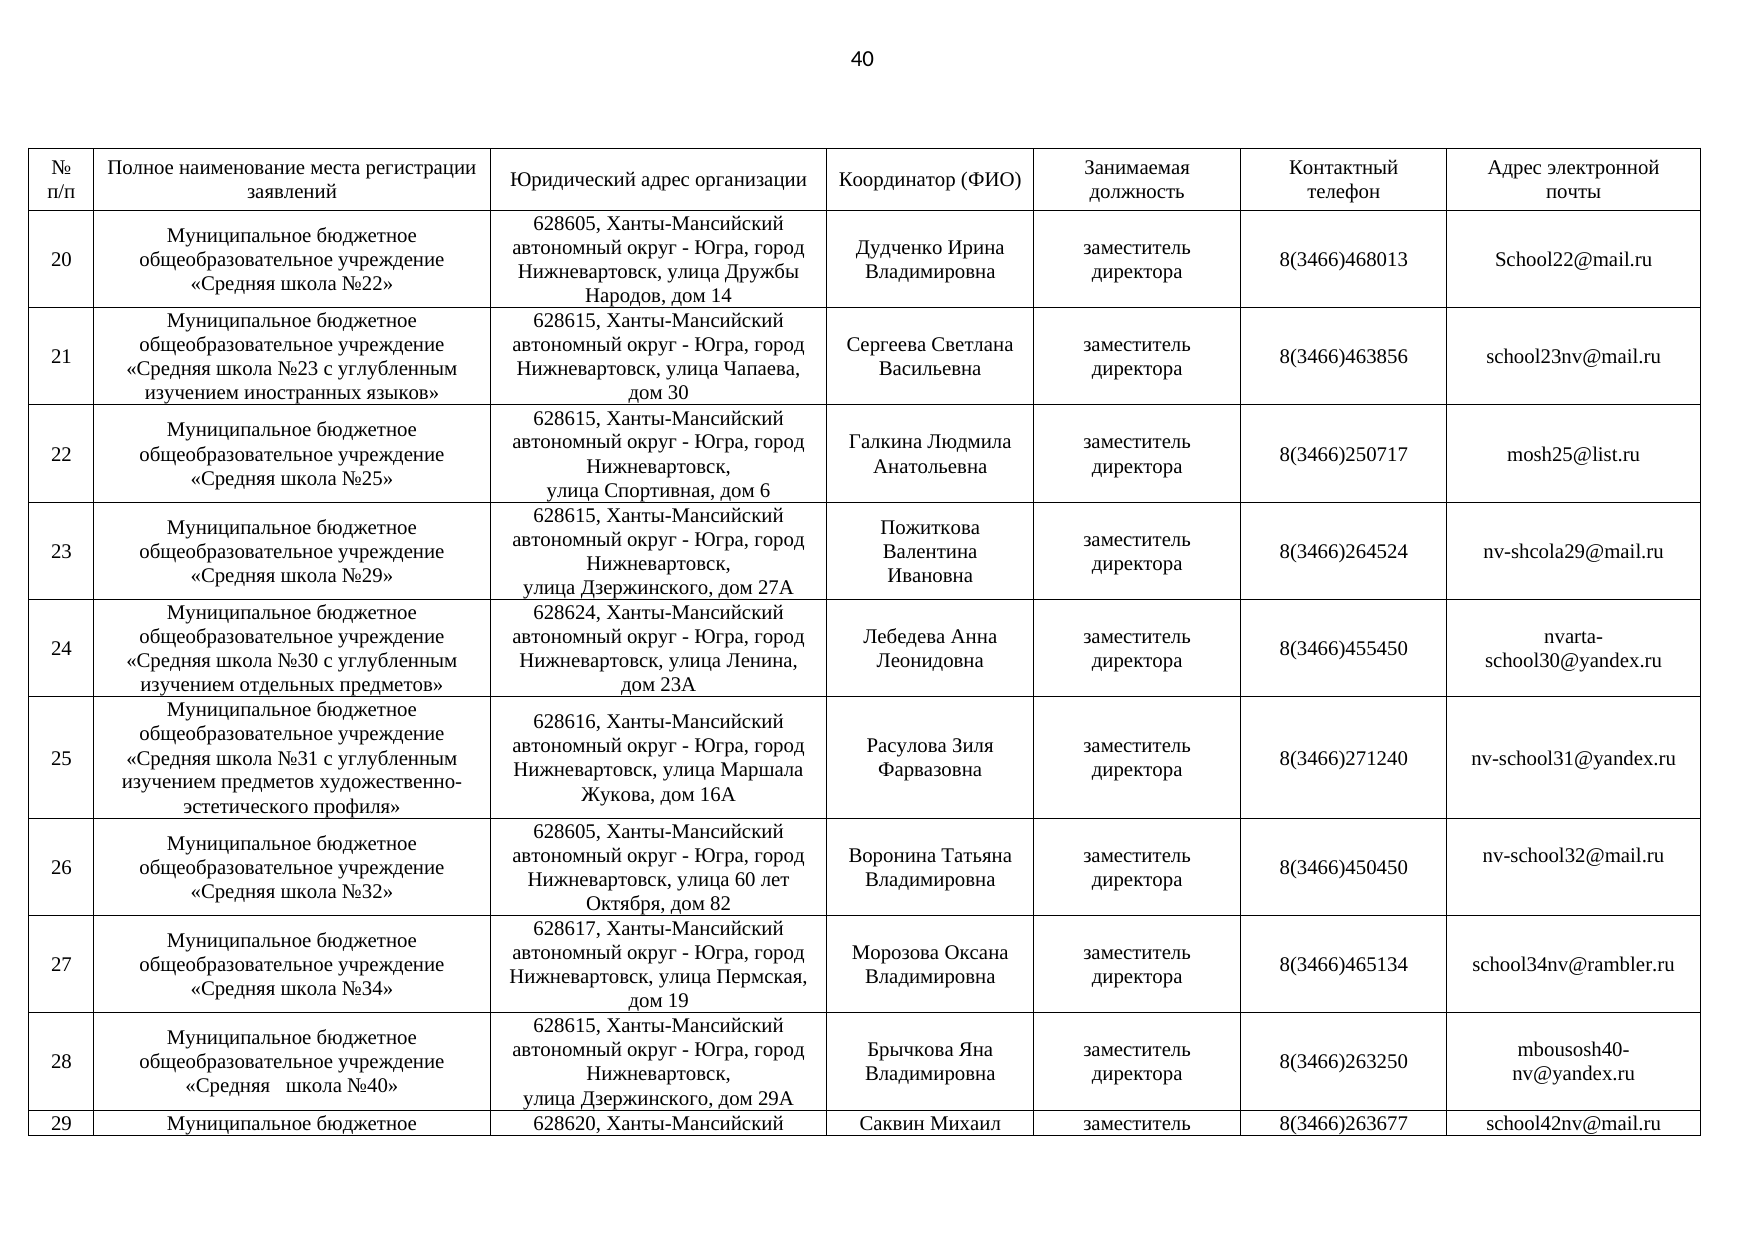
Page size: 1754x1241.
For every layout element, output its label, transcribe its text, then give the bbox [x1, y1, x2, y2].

table_cell заместитель директора [1034, 916, 1240, 1012]
table_cell Сергеева Светлана Васильевна [827, 308, 1033, 404]
table_cell заместитель директора [1034, 819, 1240, 915]
table_cell 28 [29, 1013, 93, 1109]
table_cell 8(3466)263250 [1241, 1013, 1446, 1109]
table_cell 8(3466)463856 [1241, 308, 1446, 404]
table_cell Галкина Людмила Анатольевна [827, 405, 1033, 502]
table_cell nv-school31@yandex.ru [1447, 697, 1700, 818]
table_cell 25 [29, 697, 93, 818]
table_cell Дудченко Ирина Владимировна [827, 211, 1033, 307]
table_header Полное наименование места регистрации заявлений [94, 149, 490, 210]
table_cell nvarta-school30@yandex.ru [1447, 600, 1700, 696]
table_cell 27 [29, 916, 93, 1012]
table_cell 628615, Ханты-Мансийский автономный округ - Югра, город Нижневартовск, улица Дзержинского, дом 29А [491, 1013, 826, 1109]
table_cell Муниципальное бюджетное общеобразовательное учреждение «Средняя школа №42» [94, 1111, 490, 1134]
table_header Контактный телефон [1241, 149, 1446, 210]
table_cell nv-school32@mail.ru [1447, 819, 1700, 915]
table_cell 21 [29, 308, 93, 404]
table_header Юридический адрес организации [491, 149, 826, 210]
table_cell 8(3466)468013 [1241, 211, 1446, 307]
table_cell 628617, Ханты-Мансийский автономный округ - Югра, город Нижневартовск, улица Пермская, дом 19 [491, 916, 826, 1012]
table_cell 29 [29, 1111, 93, 1134]
table_cell Муниципальное бюджетное общеобразовательное учреждение «Средняя школа №22» [94, 211, 490, 307]
table_cell заместитель директора [1034, 1013, 1240, 1109]
table_cell 8(3466)263677 [1241, 1111, 1446, 1134]
table_cell 8(3466)455450 [1241, 600, 1446, 696]
table_cell 628615, Ханты-Мансийский автономный округ - Югра, город Нижневартовск, улица Спортивная, дом 6 [491, 405, 826, 502]
table_cell заместитель директора [1034, 1111, 1240, 1134]
table_cell Воронина Татьяна Владимировна [827, 819, 1033, 915]
table_cell School22@mail.ru [1447, 211, 1700, 307]
table_cell заместитель директора [1034, 308, 1240, 404]
table_cell 22 [29, 405, 93, 502]
table_cell Муниципальное бюджетное общеобразовательное учреждение «Средняя школа №29» [94, 503, 490, 599]
table_cell 628616, Ханты-Мансийский автономный округ - Югра, город Нижневартовск, улица Маршала Жукова, дом 16А [491, 697, 826, 818]
table_cell 628624, Ханты-Мансийский автономный округ - Югра, город Нижневартовск, улица Ленина, дом 23А [491, 600, 826, 696]
table_cell Расулова Зиля Фарвазовна [827, 697, 1033, 818]
table_cell nv-shcola29@mail.ru [1447, 503, 1700, 599]
table_cell 26 [29, 819, 93, 915]
table_cell 8(3466)465134 [1241, 916, 1446, 1012]
table_cell 8(3466)250717 [1241, 405, 1446, 502]
table_cell Лебедева Анна Леонидовна [827, 600, 1033, 696]
table_cell 628605, Ханты-Мансийский автономный округ - Югра, город Нижневартовск, улица Дружбы Народов, дом 14 [491, 211, 826, 307]
table_cell mosh25@list.ru [1447, 405, 1700, 502]
table_cell Муниципальное бюджетное общеобразовательное учреждение «Средняя школа №34» [94, 916, 490, 1012]
table_cell 8(3466)271240 [1241, 697, 1446, 818]
table_cell Морозова Оксана Владимировна [827, 916, 1033, 1012]
table_cell 8(3466)450450 [1241, 819, 1446, 915]
table_cell Саквин Михаил Александрович [827, 1111, 1033, 1134]
table_cell Муниципальное бюджетное общеобразовательное учреждение «Средняя школа №32» [94, 819, 490, 915]
table_cell 23 [29, 503, 93, 599]
table_header Занимаемая должность [1034, 149, 1240, 210]
table_cell school34nv@rambler.ru [1447, 916, 1700, 1012]
table_header Адрес электронной почты [1447, 149, 1700, 210]
table_cell 628620, Ханты-Мансийский автономный округ - Югра, город Нижневартовск, улица Нефтяников, дом 93А [491, 1111, 826, 1134]
table_cell 24 [29, 600, 93, 696]
table_cell заместитель директора [1034, 503, 1240, 599]
table_cell заместитель директора [1034, 405, 1240, 502]
table_cell Муниципальное бюджетное общеобразовательное учреждение «Средняя школа №25» [94, 405, 490, 502]
table_cell 8(3466)264524 [1241, 503, 1446, 599]
table_cell Муниципальное бюджетное общеобразовательное учреждение «Средняя школа №31 с углубленным изучением предметов художественно-эстетического профиля» [94, 697, 490, 818]
table_cell Муниципальное бюджетное общеобразовательное учреждение «Средняя школа №23 с углубленным изучением иностранных языков» [94, 308, 490, 404]
table_header № п/п [29, 149, 93, 210]
table_cell 628615, Ханты-Мансийский автономный округ - Югра, город Нижневартовск, улица Чапаева, дом 30 [491, 308, 826, 404]
table_cell 20 [29, 211, 93, 307]
table_cell Муниципальное бюджетное общеобразовательное учреждение «Средняя школа №40» [94, 1013, 490, 1109]
table_cell заместитель директора [1034, 697, 1240, 818]
table_cell Муниципальное бюджетное общеобразовательное учреждение «Средняя школа №30 с углубленным изучением отдельных предметов» [94, 600, 490, 696]
table_header Координатор (ФИО) [827, 149, 1033, 210]
table_cell school42nv@mail.ru [1447, 1111, 1700, 1134]
table_cell заместитель директора [1034, 211, 1240, 307]
table_cell Брычкова Яна Владимировна [827, 1013, 1033, 1109]
table_cell Пожиткова Валентина Ивановна [827, 503, 1033, 599]
table_cell заместитель директора [1034, 600, 1240, 696]
table_cell school23nv@mail.ru [1447, 308, 1700, 404]
table_cell mbousosh40-nv@yandex.ru [1447, 1013, 1700, 1109]
table_cell 628615, Ханты-Мансийский автономный округ - Югра, город Нижневартовск, улица Дзержинского, дом 27А [491, 503, 826, 599]
table_cell 628605, Ханты-Мансийский автономный округ - Югра, город Нижневартовск, улица 60 лет Октября, дом 82 [491, 819, 826, 915]
